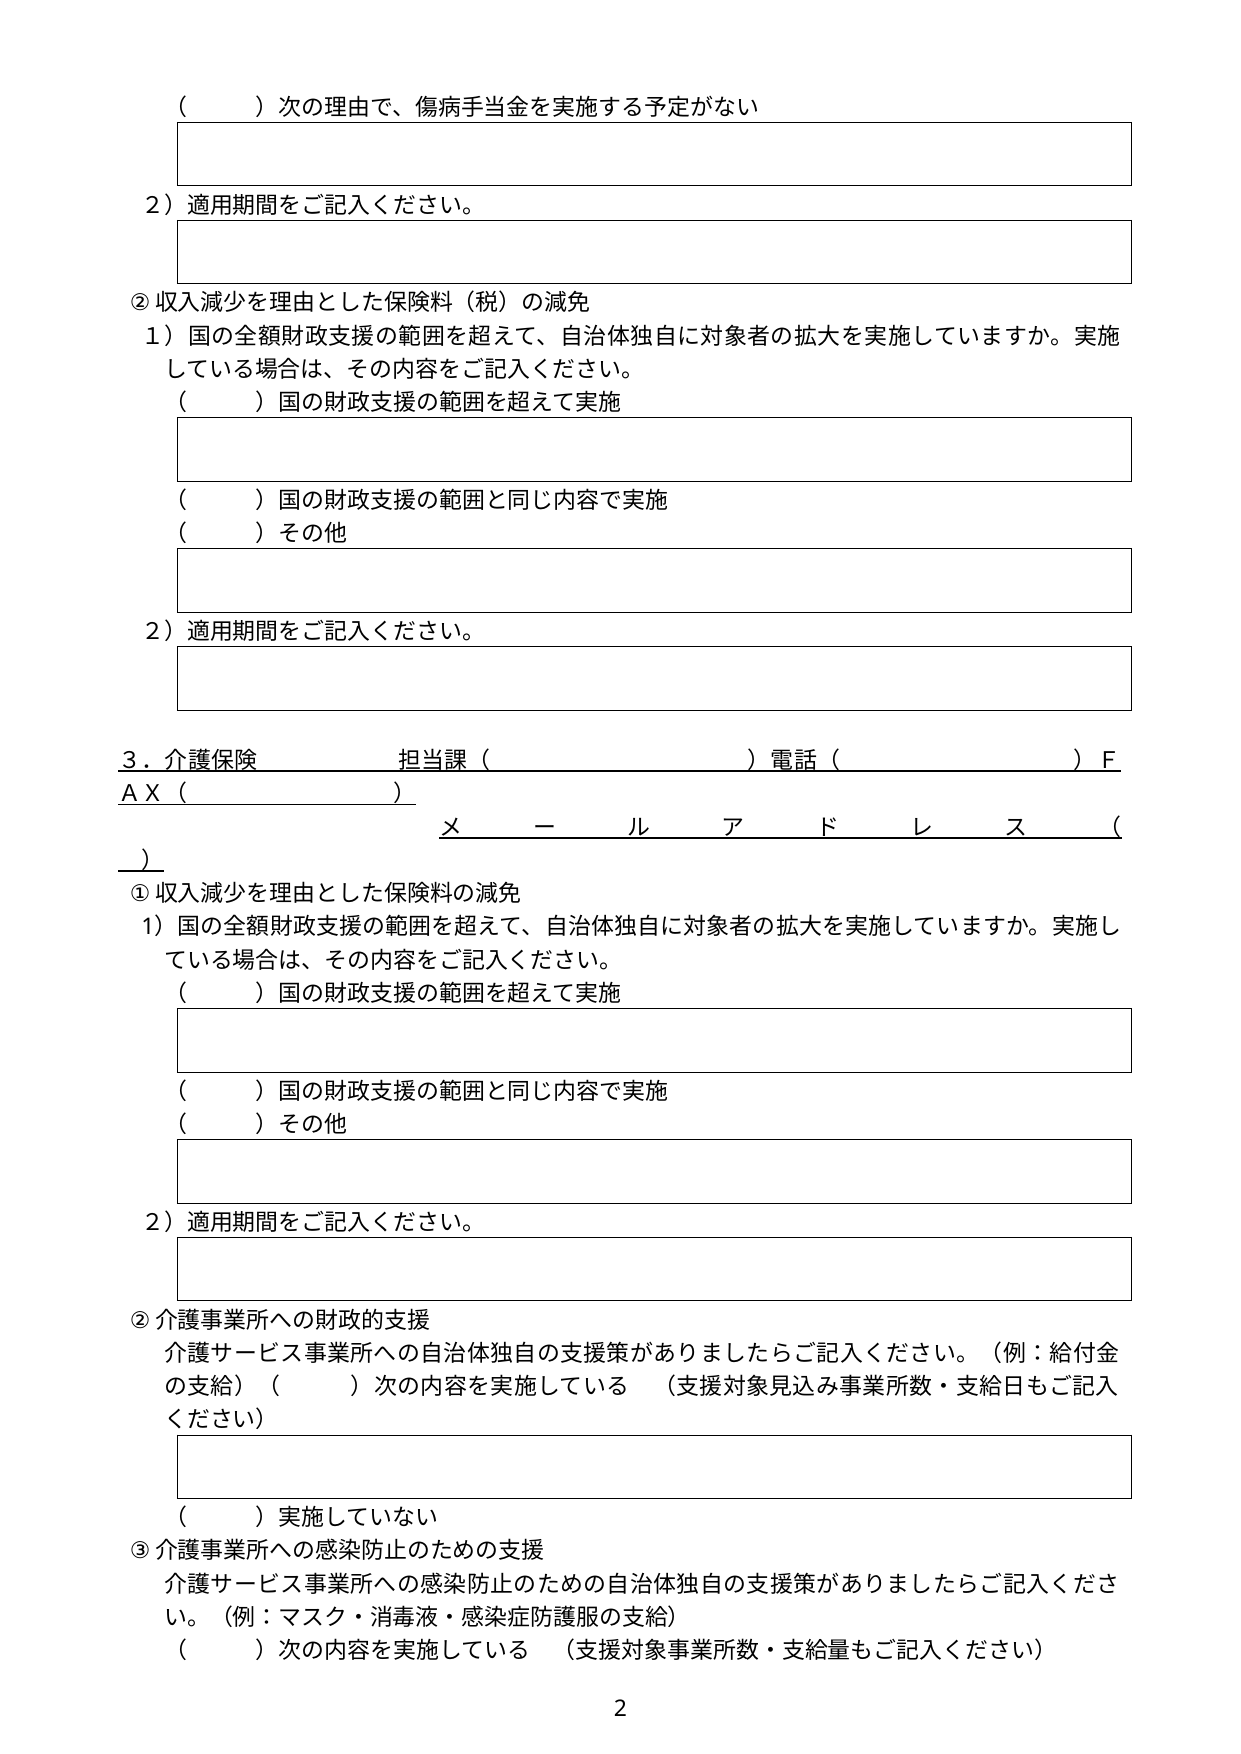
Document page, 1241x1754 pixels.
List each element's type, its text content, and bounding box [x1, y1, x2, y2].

text １）国の全額財政支援の範囲を超えて、自治体独自に対象者の拡大を実施していますか。実施している場合は、その内容をご記入ください。 [141, 318, 1122, 384]
text ３．介護保険 担当課（ ）電話（ ）ＦＡＸ（ ） [118, 742, 1122, 808]
table_header [178, 1436, 1131, 1498]
text （ ）実施していない [118, 1499, 1122, 1532]
text ②介護事業所への財政的支援 [118, 1301, 1122, 1335]
text 1）国の全額財政支援の範囲を超えて、自治体独自に対象者の拡大を実施していますか。実施している場合は、その内容をご記入ください。 [141, 908, 1122, 975]
text （ ）国の財政支援の範囲と同じ内容で実施 [118, 1073, 1122, 1106]
text ２）適用期間をご記入ください。 [118, 186, 1122, 220]
table_header [178, 1238, 1131, 1300]
text 介護サービス事業所への感染防止のための自治体独自の支援策がありましたらご記入ください。（例：マスク・消毒液・感染症防護服の支給） [164, 1566, 1122, 1632]
table_header [178, 647, 1131, 710]
text （ ）次の内容を実施している （支援対象事業所数・支給量もご記入ください） [164, 1632, 1122, 1665]
text （ ）その他 [118, 1106, 1122, 1139]
text 介護サービス事業所への自治体独自の支援策がありましたらご記入ください。（例：給付金の支給）（ ）次の内容を実施している （支援対象見込み事業所数・支給日もご記入ください） [164, 1335, 1122, 1434]
table_header [178, 418, 1131, 481]
text ③介護事業所への感染防止のための支援 [118, 1532, 1122, 1566]
table_header [178, 221, 1131, 283]
text ①収入減少を理由とした保険料の減免 [118, 875, 1122, 908]
text （ ）国の財政支援の範囲と同じ内容で実施 [118, 482, 1122, 515]
text ２）適用期間をご記入ください。 [118, 1204, 1122, 1237]
table_header [178, 1140, 1131, 1203]
text （ ）その他 [118, 515, 1122, 548]
text （ ）国の財政支援の範囲を超えて実施 [118, 975, 1122, 1008]
text メールアドレス（ ） [118, 808, 1122, 875]
text （ ）次の理由で、傷病手当金を実施する予定がない [118, 89, 1122, 122]
text （ ）国の財政支援の範囲を超えて実施 [118, 384, 1122, 417]
text ２）適用期間をご記入ください。 [118, 613, 1122, 646]
table_header [178, 123, 1131, 185]
table_header [178, 549, 1131, 612]
table_header [178, 1009, 1131, 1072]
text ②収入減少を理由とした保険料（税）の減免 [118, 284, 1122, 318]
